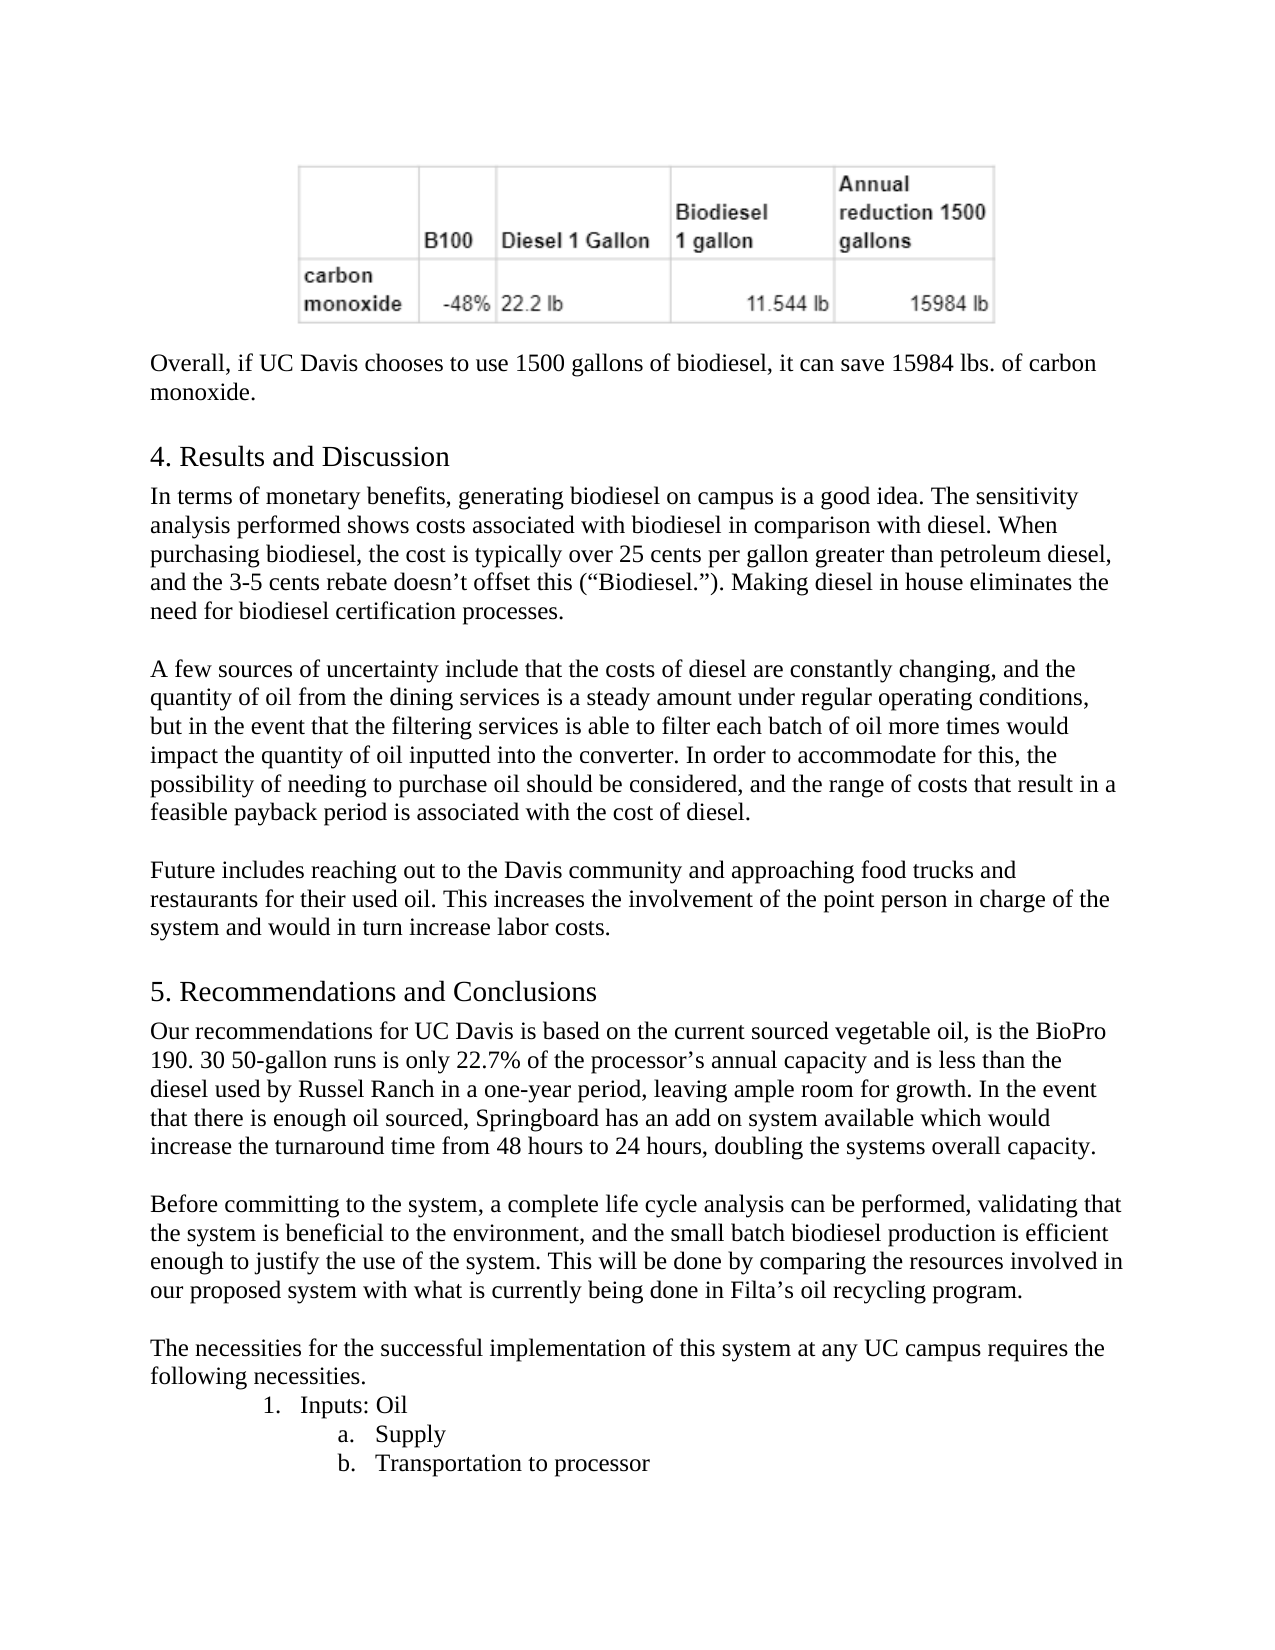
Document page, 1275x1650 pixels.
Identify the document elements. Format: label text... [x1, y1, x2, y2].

text Overall, if UC Davis chooses to use 1500 gallons of biodiesel, it can save 15984 lbs. of carbon monoxide. [150, 348, 1125, 406]
list Supply [337, 1419, 1125, 1448]
subtitle 5. Recommendations and Conclusions [150, 974, 1125, 1008]
subtitle 4. Results and Discussion [150, 439, 1125, 473]
text Before committing to the system, a complete life cycle analysis can be performed, validating that the system is beneficial to the environment, and the small batch biodiesel production is efficient enough to justify the use of the system. This will be done by comparing the resources involved in our proposed system with what is currently being done in Filta’s oil recycling program. [150, 1189, 1125, 1304]
text In terms of monetary benefits, generating biodiesel on campus is a good idea. The sensitivity analysis performed shows costs associated with biodiesel in comparison with diesel. When purchasing biodiesel, the cost is typically over 25 cents per gallon greater than petroleum diesel, and the 3-5 cents rebate doesn’t offset this (“Biodiesel.”). Making diesel in house eliminates the need for biodiesel certification processes. [150, 481, 1125, 625]
text A few sources of uncertainty include that the costs of diesel are constantly changing, and the quantity of oil from the dining services is a steady amount under regular operating conditions, but in the event that the filtering services is able to filter each batch of oil more times would impact the quantity of oil inputted into the converter. In order to accommodate for this, the possibility of needing to purchase oil should be considered, and the range of costs that result in a feasible payback period is associated with the cost of diesel. [150, 654, 1125, 826]
text Future includes reaching out to the Davis community and approaching food trucks and restaurants for their used oil. This increases the involvement of the point person in charge of the system and would in turn increase labor costs. [150, 855, 1125, 941]
text Our recommendations for UC Davis is based on the current sourced vegetable oil, is the BioPro 190. 30 50-gallon runs is only 22.7% of the processor’s annual capacity and is less than the diesel used by Russel Ranch in a one-year period, leaving ample room for growth. In the event that there is enough oil sourced, Springboard has an add on system available which would increase the turnaround time from 48 hours to 24 hours, doubling the systems overall capacity. [150, 1016, 1125, 1160]
picture [270, 150, 1005, 349]
text The necessities for the successful implementation of this system at any UC campus requires the following necessities. [150, 1333, 1125, 1390]
list Transportation to processor [337, 1448, 1125, 1476]
list Inputs: Oil [262, 1390, 1125, 1419]
